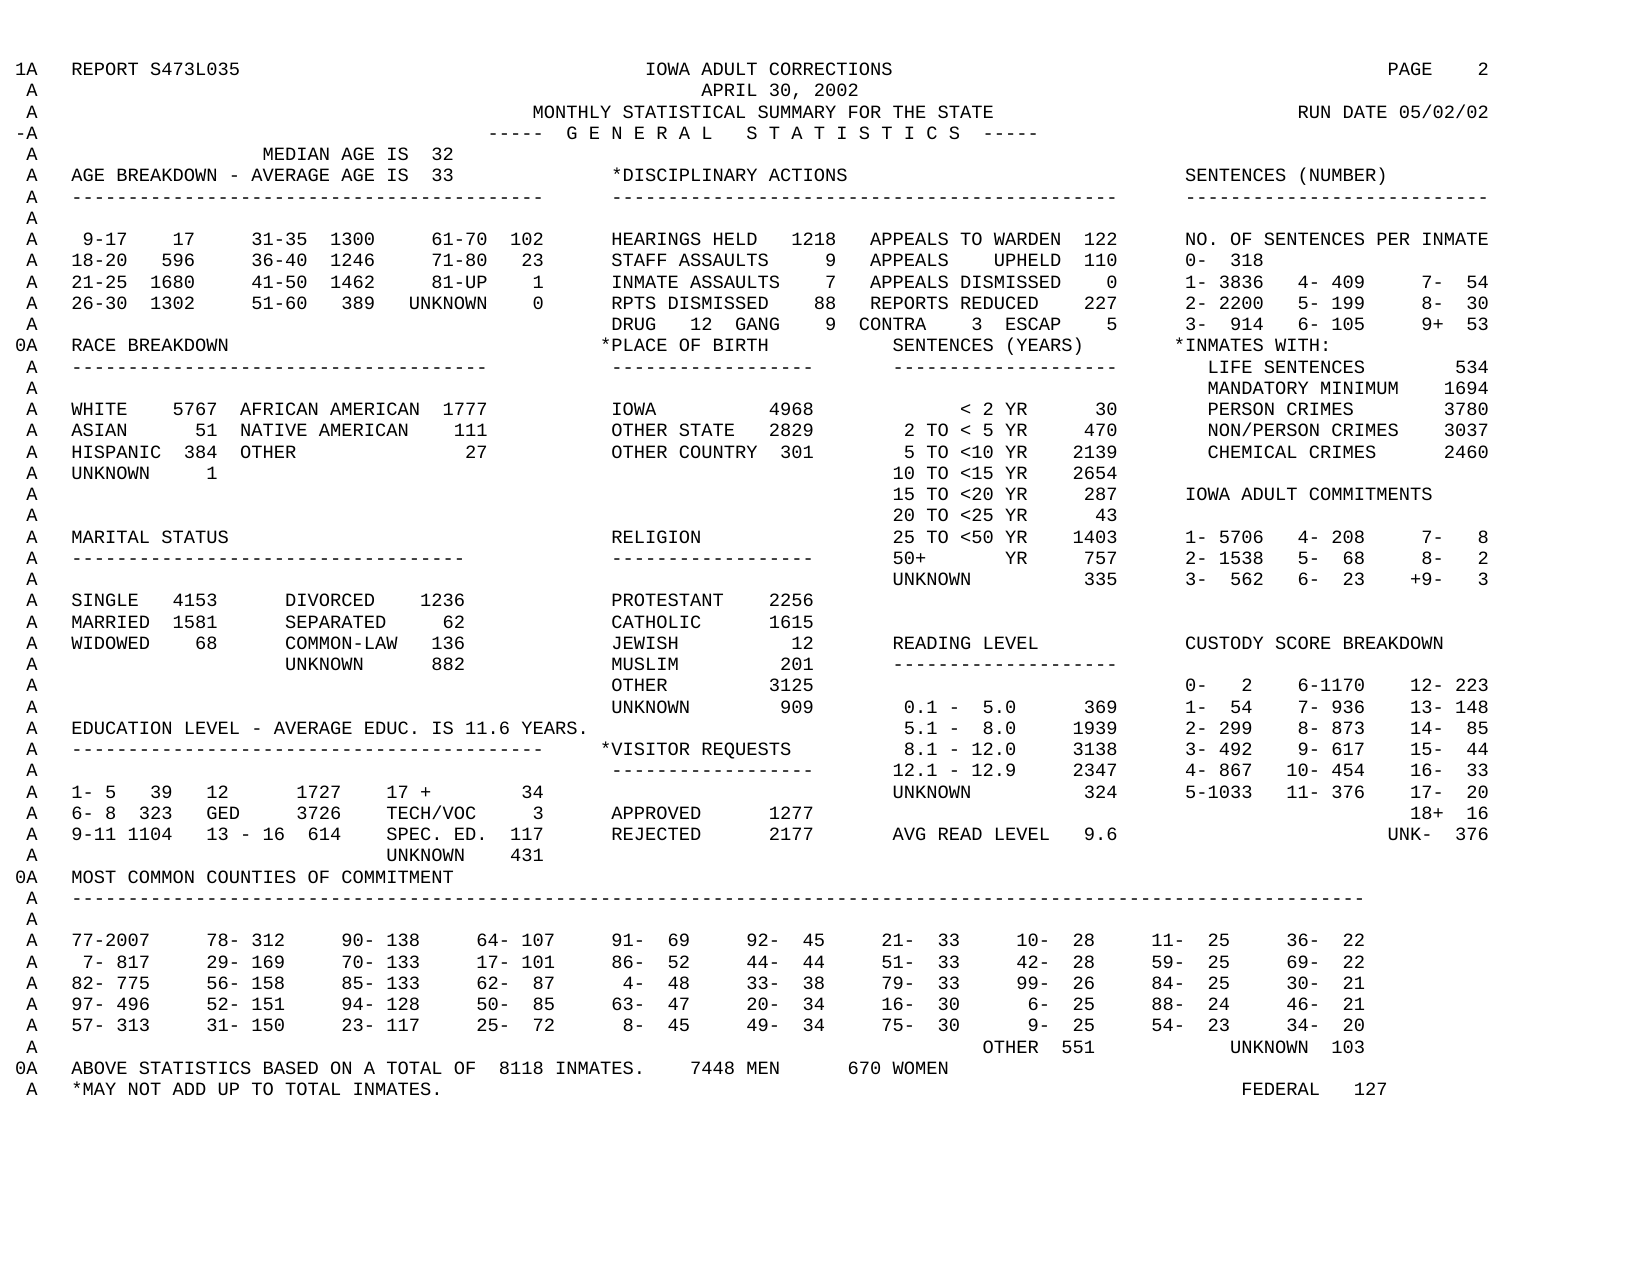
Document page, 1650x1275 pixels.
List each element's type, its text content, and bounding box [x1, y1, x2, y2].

text A ------------------------------------- ------------------ -------------------- LIFE SENTENCES 534 [15, 357, 1590, 379]
text A 9-17 17 31-35 1300 61-70 102 HEARINGS HELD 1218 APPEALS TO WARDEN 122 NO. OF SENTENCES PER INMATE [15, 230, 1590, 251]
text A [15, 910, 1590, 931]
text A ------------------------------------------ *VISITOR REQUESTS 8.1 - 12.0 3138 3- 492 9- 617 15- 44 [15, 740, 1590, 761]
text A ASIAN 51 NATIVE AMERICAN 111 OTHER STATE 2829 2 TO < 5 YR 470 NON/PERSON CRIMES 3037 [15, 421, 1590, 442]
text A WHITE 5767 AFRICAN AMERICAN 1777 IOWA 4968 < 2 YR 30 PERSON CRIMES 3780 [15, 400, 1590, 421]
text A 15 TO <20 YR 287 IOWA ADULT COMMITMENTS [15, 485, 1590, 506]
text A OTHER 551 UNKNOWN 103 [15, 1037, 1590, 1059]
text -A ----- G E N E R A L S T A T I S T I C S ----- [15, 124, 1590, 145]
text A 26-30 1302 51-60 389 UNKNOWN 0 RPTS DISMISSED 88 REPORTS REDUCED 227 2- 2200 5- 199 8- 30 [15, 294, 1590, 315]
text A UNKNOWN 1 10 TO <15 YR 2654 [15, 464, 1590, 485]
text A 57- 313 31- 150 23- 117 25- 72 8- 45 49- 34 75- 30 9- 25 54- 23 34- 20 [15, 1016, 1590, 1037]
text A MARITAL STATUS RELIGION 25 TO <50 YR 1403 1- 5706 4- 208 7- 8 [15, 527, 1590, 549]
text A MARRIED 1581 SEPARATED 62 CATHOLIC 1615 [15, 612, 1590, 634]
text 0A RACE BREAKDOWN *PLACE OF BIRTH SENTENCES (YEARS) *INMATES WITH: [15, 336, 1590, 357]
text 0A ABOVE STATISTICS BASED ON A TOTAL OF 8118 INMATES. 7448 MEN 670 WOMEN [15, 1059, 1590, 1080]
text A 6- 8 323 GED 3726 TECH/VOC 3 APPROVED 1277 18+ 16 [15, 804, 1590, 825]
text A MEDIAN AGE IS 32 [15, 145, 1590, 166]
text A 1- 5 39 12 1727 17 + 34 UNKNOWN 324 5-1033 11- 376 17- 20 [15, 782, 1590, 804]
text A [15, 209, 1590, 230]
text A ------------------ 12.1 - 12.9 2347 4- 867 10- 454 16- 33 [15, 761, 1590, 782]
text A 7- 817 29- 169 70- 133 17- 101 86- 52 44- 44 51- 33 42- 28 59- 25 69- 22 [15, 952, 1590, 974]
text A APRIL 30, 2002 [15, 81, 1590, 102]
text A MONTHLY STATISTICAL SUMMARY FOR THE STATE RUN DATE 05/02/02 [15, 102, 1590, 124]
text A 20 TO <25 YR 43 [15, 506, 1590, 527]
text A 97- 496 52- 151 94- 128 50- 85 63- 47 20- 34 16- 30 6- 25 88- 24 46- 21 [15, 995, 1590, 1016]
text A ----------------------------------- ------------------ 50+ YR 757 2- 1538 5- 68 8- 2 [15, 549, 1590, 570]
text A SINGLE 4153 DIVORCED 1236 PROTESTANT 2256 [15, 591, 1590, 612]
text A OTHER 3125 0- 2 6-1170 12- 223 [15, 676, 1590, 697]
text A *MAY NOT ADD UP TO TOTAL INMATES. FEDERAL 127 [15, 1080, 1590, 1101]
text A UNKNOWN 909 0.1 - 5.0 369 1- 54 7- 936 13- 148 [15, 697, 1590, 719]
text A UNKNOWN 882 MUSLIM 201 -------------------- [15, 655, 1590, 676]
text A 21-25 1680 41-50 1462 81-UP 1 INMATE ASSAULTS 7 APPEALS DISMISSED 0 1- 3836 4- 409 7- 54 [15, 272, 1590, 294]
text A WIDOWED 68 COMMON-LAW 136 JEWISH 12 READING LEVEL CUSTODY SCORE BREAKDOWN [15, 634, 1590, 655]
text A DRUG 12 GANG 9 CONTRA 3 ESCAP 5 3- 914 6- 105 9+ 53 [15, 315, 1590, 336]
text A ------------------------------------------------------------------------------------------------------------------- [15, 889, 1590, 910]
text A HISPANIC 384 OTHER 27 OTHER COUNTRY 301 5 TO <10 YR 2139 CHEMICAL CRIMES 2460 [15, 442, 1590, 464]
text 1A REPORT S473L035 IOWA ADULT CORRECTIONS PAGE 2 [15, 60, 1590, 81]
text A EDUCATION LEVEL - AVERAGE EDUC. IS 11.6 YEARS. 5.1 - 8.0 1939 2- 299 8- 873 14- 85 [15, 719, 1590, 740]
text A 9-11 1104 13 - 16 614 SPEC. ED. 117 REJECTED 2177 AVG READ LEVEL 9.6 UNK- 376 [15, 825, 1590, 846]
text A AGE BREAKDOWN - AVERAGE AGE IS 33 *DISCIPLINARY ACTIONS SENTENCES (NUMBER) [15, 166, 1590, 187]
text A 18-20 596 36-40 1246 71-80 23 STAFF ASSAULTS 9 APPEALS UPHELD 110 0- 318 [15, 251, 1590, 272]
text A 82- 775 56- 158 85- 133 62- 87 4- 48 33- 38 79- 33 99- 26 84- 25 30- 21 [15, 974, 1590, 995]
text A ------------------------------------------ --------------------------------------------- --------------------------- [15, 187, 1590, 209]
text A UNKNOWN 431 [15, 846, 1590, 867]
text A 77-2007 78- 312 90- 138 64- 107 91- 69 92- 45 21- 33 10- 28 11- 25 36- 22 [15, 931, 1590, 952]
text 0A MOST COMMON COUNTIES OF COMMITMENT [15, 867, 1590, 889]
text A UNKNOWN 335 3- 562 6- 23 +9- 3 [15, 570, 1590, 591]
text A MANDATORY MINIMUM 1694 [15, 379, 1590, 400]
